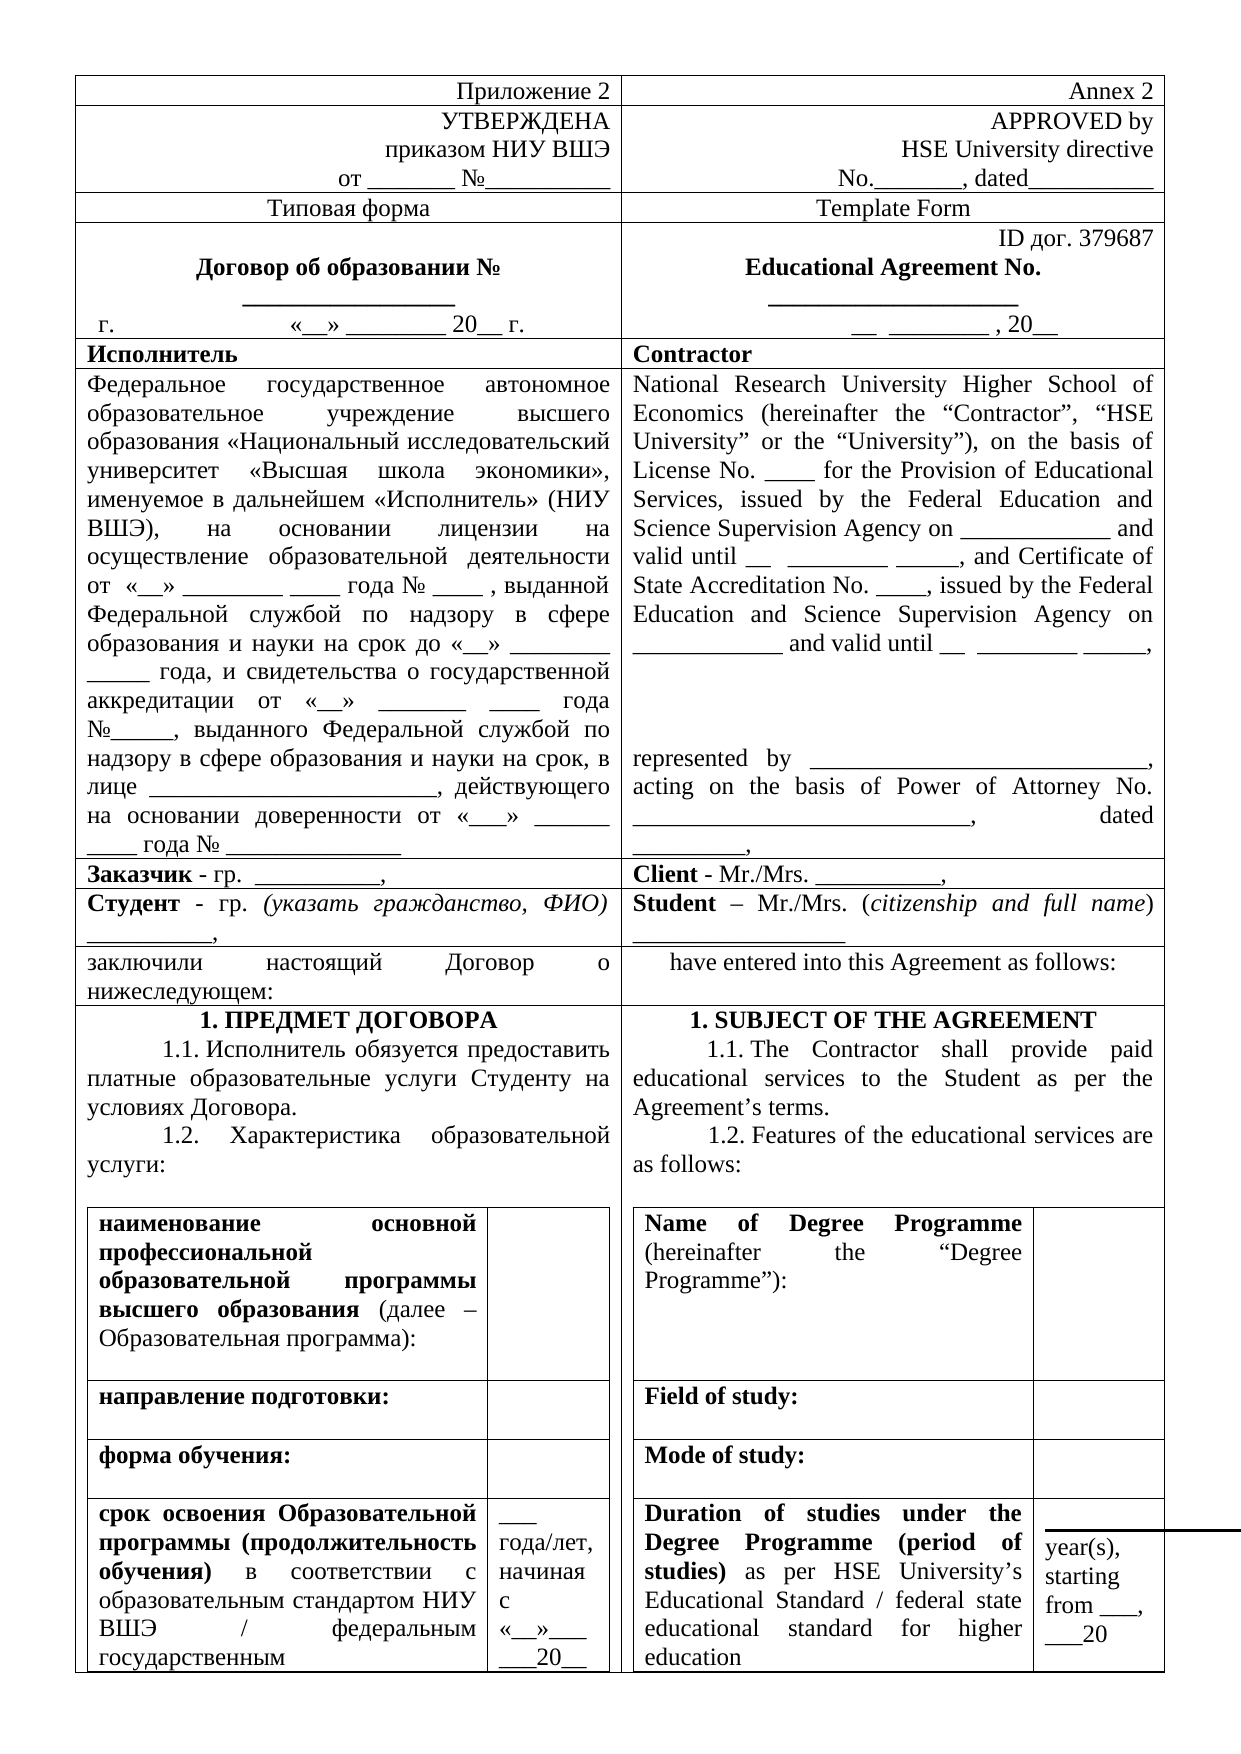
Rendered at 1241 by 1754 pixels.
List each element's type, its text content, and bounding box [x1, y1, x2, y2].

table_cell Исполнитель [76, 339, 621, 368]
table_cell Типовая форма [76, 193, 621, 222]
table_header Annex 2 [622, 76, 1164, 105]
table_cell заключили настоящий Договор о нижеследующем: [76, 947, 621, 1004]
table_header Приложение 2 [76, 76, 621, 105]
table_cell ID дог. 379687 Educational Agreement No. ____________________ __ ________ , 20__ [622, 223, 1164, 338]
table_cell have entered into this Agreement as follows: [622, 947, 1164, 1004]
table_cell Client - Mr./Mrs. __________, [622, 859, 1164, 887]
table_cell Договор об образовании № _________________ [76, 223, 621, 338]
table_cell Contractor [622, 339, 1164, 368]
table_cell Student – Mr./Mrs. (citizenship and full name) _________________ [622, 889, 1164, 946]
table_cell Студент - гр. (указать гражданство, ФИО) __________, [76, 889, 621, 946]
table_cell Заказчик - гр. __________, [76, 859, 621, 887]
table_cell National Research University Higher School of Economics (hereinafter the “Contractor”, “HSE University” or the “University”), on the basis of License No. ____ for the Provision of Educational Services, issued by the Federal Education and Science Supervision Agency on ____________ and valid until __ ________ _____, and Certificate of State Accreditation No. ____, issued by the Federal Education and Science Supervision Agency on ____________ and valid until __ ________ _____, represented by ___________________________, acting on the basis of Power of Attorney No. ___________________________, dated _________, [622, 369, 1164, 858]
table_cell УТВЕРЖДЕНА приказом НИУ ВШЭ от _______ №__________ [76, 106, 621, 192]
table_cell Template Form [622, 193, 1164, 222]
table_cell Федеральное государственное автономное образовательное учреждение высшего образования «Национальный исследовательский университет «Высшая школа экономики», именуемое в дальнейшем «Исполнитель» (НИУ ВШЭ), на основании лицензии на осуществление образовательной деятельности от «__» ________ ____ года № ____ , выданной Федеральной службой по надзору в сфере образования и науки на срок до «__» ________ _____ года, и свидетельства о государственной аккредитации от «__» _______ ____ года №_____, выданного Федеральной службой по надзору в сфере образования и науки на срок, в лице _______________________, действующего на основании доверенности от «___» ______ ____ года № ______________ [76, 369, 621, 858]
table_cell APPROVED by HSE University directive No._______, dated__________ [622, 106, 1164, 192]
